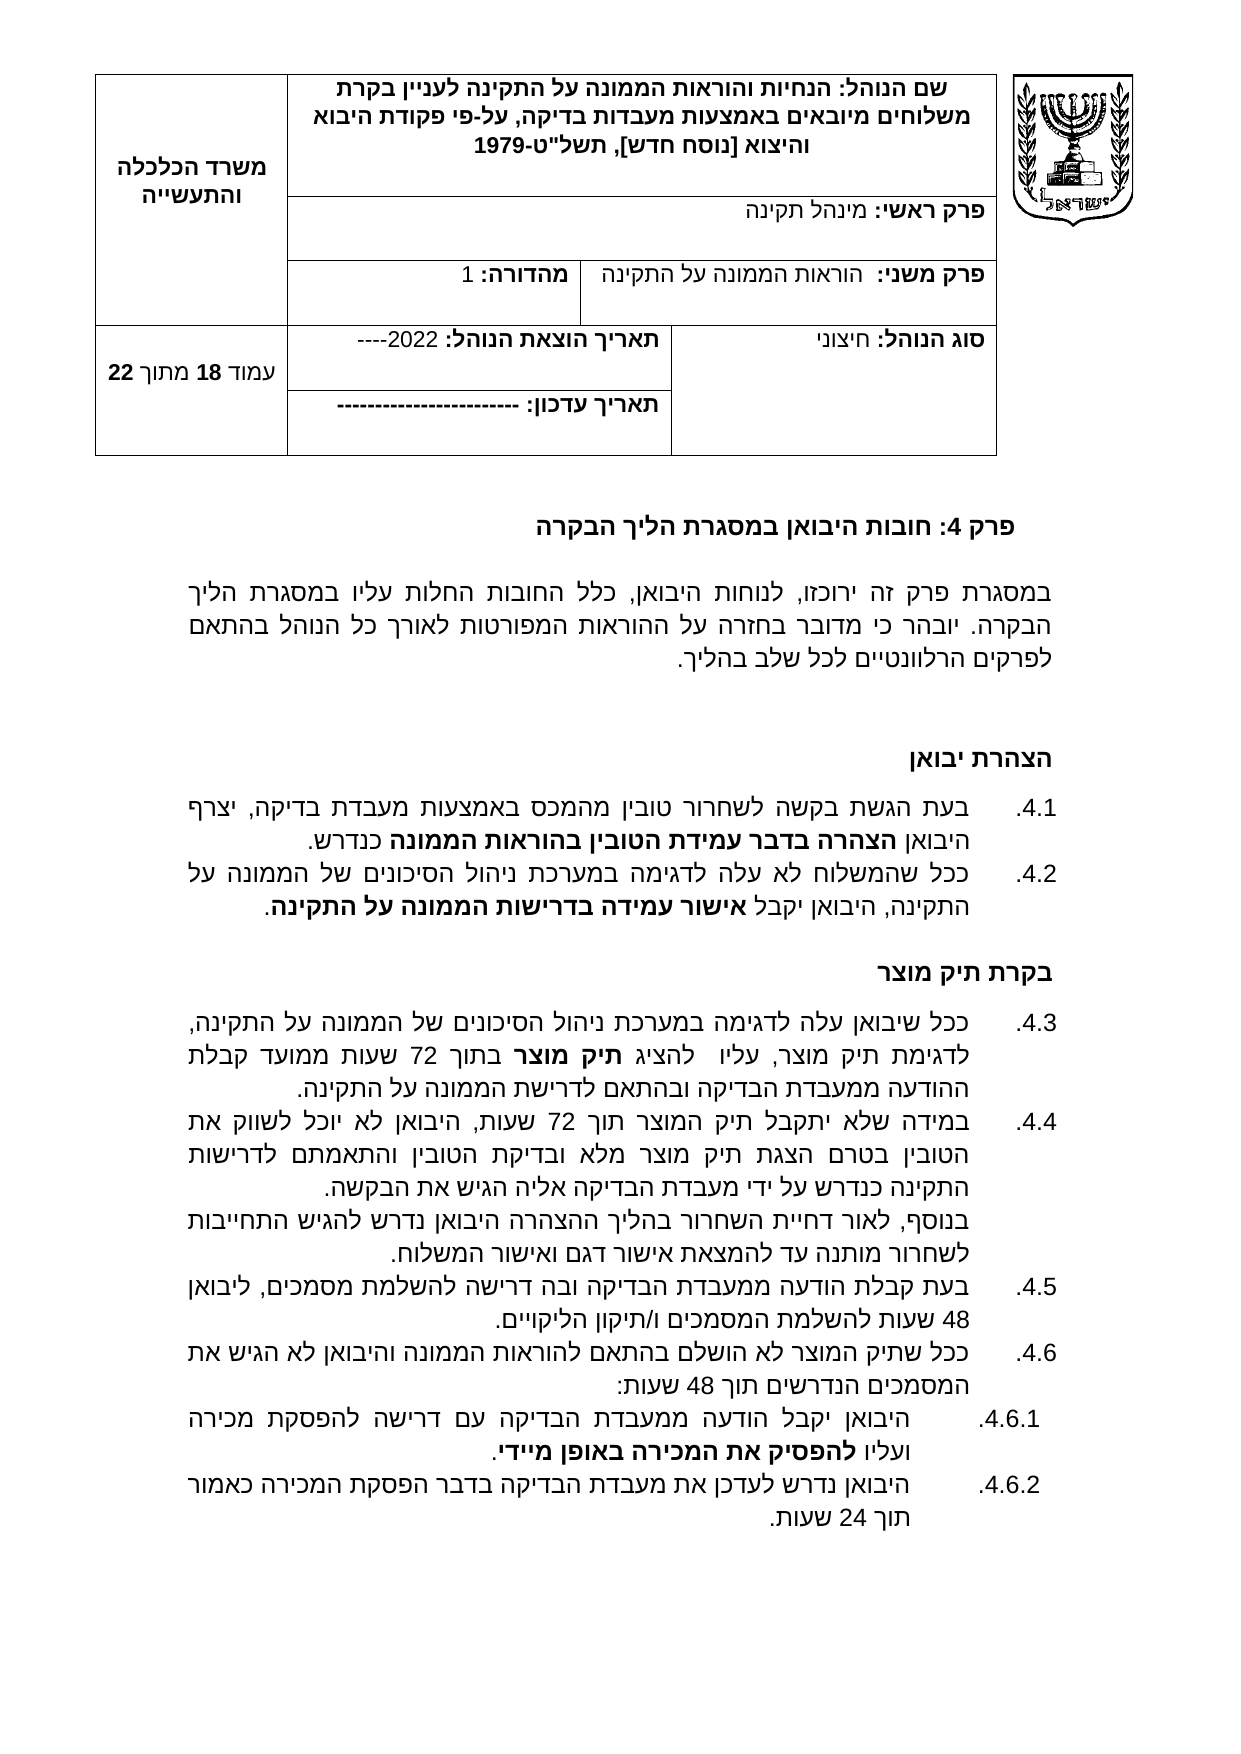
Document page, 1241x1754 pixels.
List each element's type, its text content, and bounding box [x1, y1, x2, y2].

list היבואן יקבל הודעה ממעבדת הבדיקה עם דרישה להפסקת מכירה ועליו להפסיק את המכירה באופן מיידי. [187, 1404, 978, 1466]
list בנוסף, לאור דחיית השחרור בהליך ההצהרה היבואן נדרש להגיש התחייבות לשחרור מותנה עד להמצאת אישור דגם ואישור המשלוח. [187, 1206, 970, 1268]
list בעת הגשת בקשה לשחרור טובין מהמכס באמצעות מעבדת בדיקה, יצרף היבואן הצהרה בדבר עמידת הטובין בהוראות הממונה כנדרש. [187, 793, 1015, 855]
subtitle פרק 4: חובות היבואן במסגרת הליך הבקרה [187, 512, 1015, 541]
list היבואן נדרש לעדכן את מעבדת הבדיקה בדבר הפסקת המכירה כאמור תוך 24 שעות. [187, 1470, 978, 1532]
text בקרת תיק מוצר [187, 958, 1053, 987]
list בעת קבלת הודעה ממעבדת הבדיקה ובה דרישה להשלמת מסמכים, ליבואן 48 שעות להשלמת המסמכים ו/תיקון הליקויים. [187, 1272, 1015, 1334]
picture [1012, 74, 1134, 227]
text במסגרת פרק זה ירוכזו, לנוחות היבואן, כלל החובות החלות עליו במסגרת הליך הבקרה. יובהר כי מדובר בחזרה על ההוראות המפורטות לאורך כל הנוהל בהתאם לפרקים הרלוונטיים לכל שלב בהליך. [187, 545, 1053, 673]
list ככל שהמשלוח לא עלה לדגימה במערכת ניהול הסיכונים של הממונה על התקינה, היבואן יקבל אישור עמידה בדרישות הממונה על התקינה. [187, 859, 1015, 921]
list ככל שתיק המוצר לא הושלם בהתאם להוראות הממונה והיבואן לא הגיש את המסמכים הנדרשים תוך 48 שעות: [187, 1338, 1015, 1400]
list במידה שלא יתקבל תיק המוצר תוך 72 שעות, היבואן לא יוכל לשווק את הטובין בטרם הצגת תיק מוצר מלא ובדיקת הטובין והתאמתם לדרישות התקינה כנדרש על ידי מעבדת הבדיקה אליה הגיש את הבקשה. [187, 1107, 1015, 1202]
text הצהרת יבואן [187, 744, 1053, 772]
list ככל שיבואן עלה לדגימה במערכת ניהול הסיכונים של הממונה על התקינה, לדגימת תיק מוצר, עליו להציג תיק מוצר בתוך 72 שעות ממועד קבלת ההודעה ממעבדת הבדיקה ובהתאם לדרישת הממונה על התקינה. [187, 1008, 1015, 1103]
